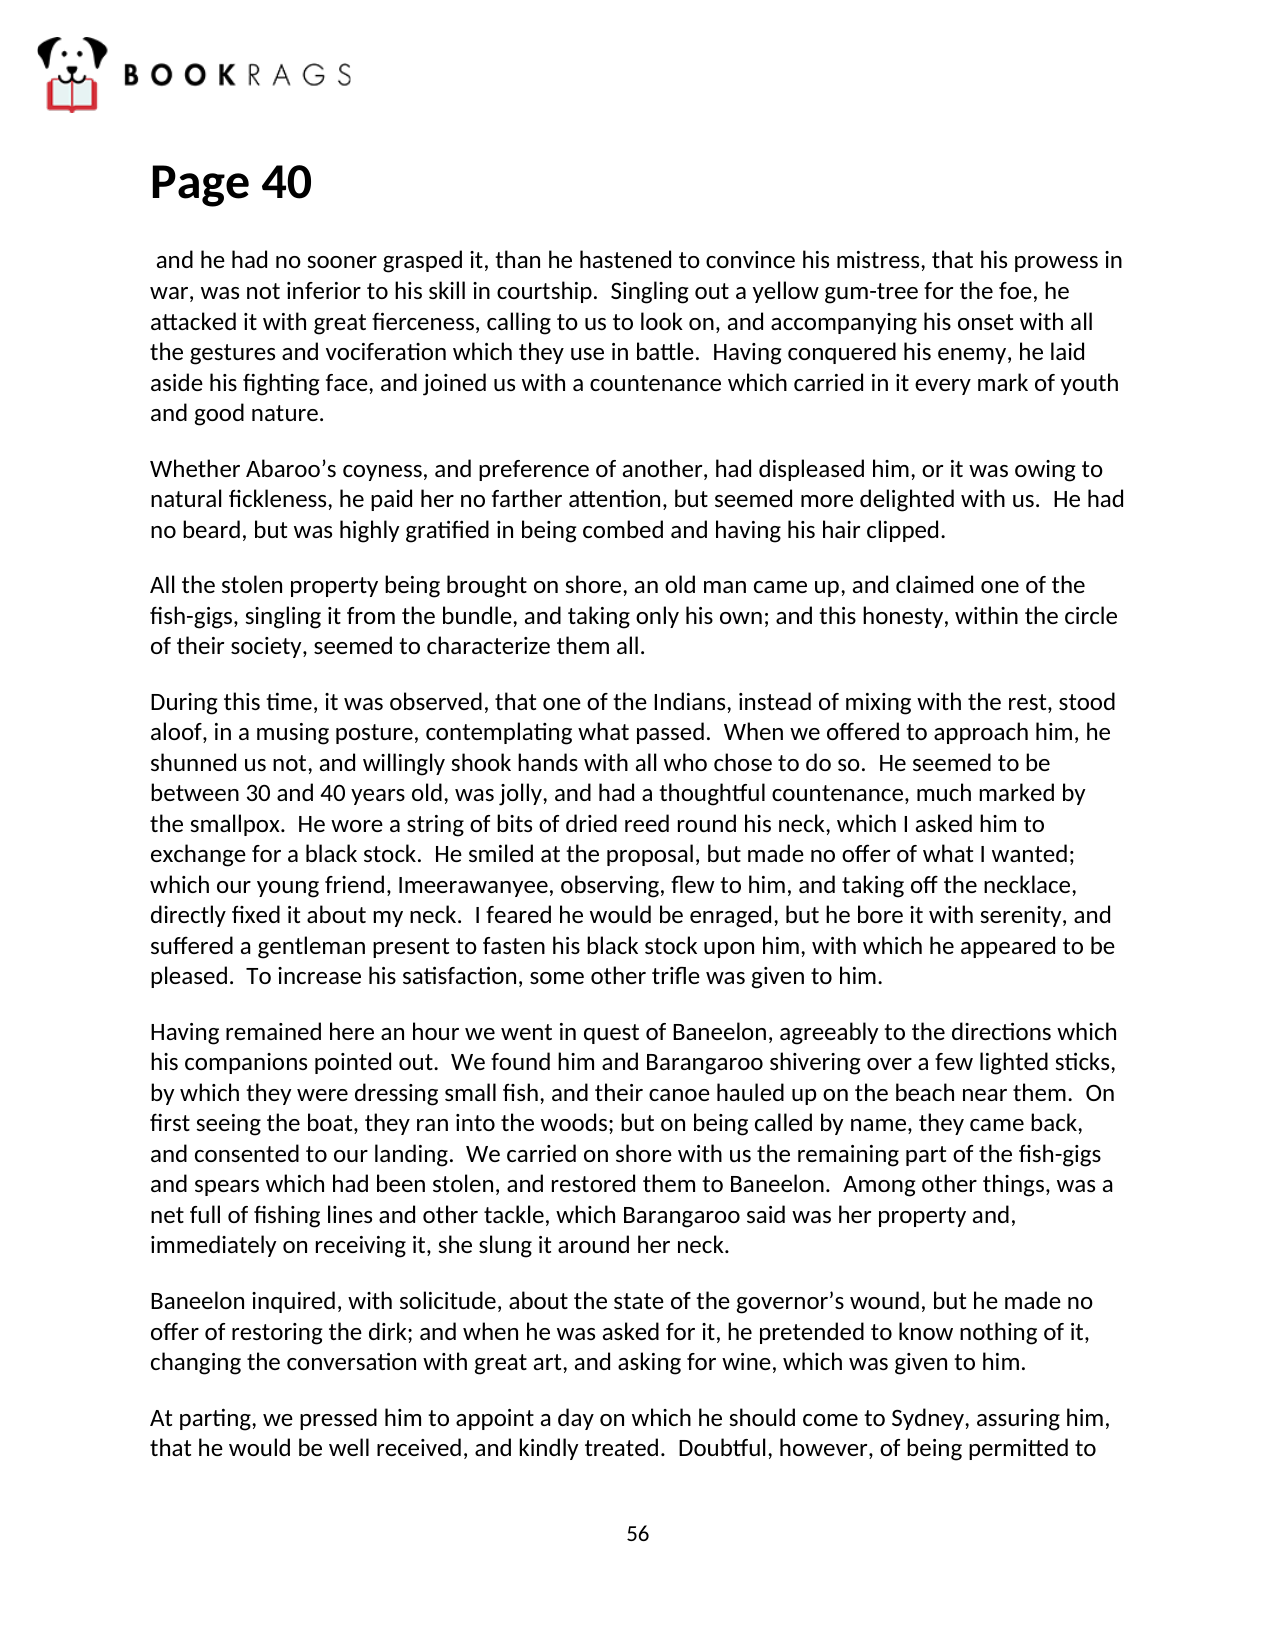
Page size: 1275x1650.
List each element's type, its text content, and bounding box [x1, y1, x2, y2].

text All the stolen property being brought on shore, an old man came up, and claimed one of the fish-gigs, singling it from the bundle, and taking only his own; and this honesty, within the circle of their society, seemed to characterize them all. [150, 569, 1125, 661]
text Page 40 [150, 150, 1125, 211]
text During this time, it was observed, that one of the Indians, instead of mixing with the rest, stood aloof, in a musing posture, contemplating what passed. When we offered to approach him, he shunned us not, and willingly shook hands with all who chose to do so. He seemed to be between 30 and 40 years old, was jolly, and had a thoughtful countenance, much marked by the smallpox. He wore a string of bits of dried reed round his neck, which I asked him to exchange for a black stock. He smiled at the proposal, but made no offer of what I wanted; which our young friend, Imeerawanyee, observing, flew to him, and taking off the necklace, directly fixed it about my neck. I feared he would be enraged, but he bore it with serenity, and suffered a gentleman present to fasten his black stock upon him, with which he appeared to be pleased. To increase his satisfaction, some other trifle was given to him. [150, 686, 1125, 991]
text Having remained here an hour we went in quest of Baneelon, agreeably to the directions which his companions pointed out. We found him and Barangaroo shivering over a few lighted sticks, by which they were dressing small fish, and their canoe hauled up on the beach near them. On first seeing the boat, they ran into the woods; but on being called by name, they came back, and consented to our landing. We carried on shore with us the remaining part of the fish-gigs and spears which had been stolen, and restored them to Baneelon. Among other things, was a net full of fishing lines and other tackle, which Barangaroo said was her property and, immediately on receiving it, she slung it around her neck. [150, 1016, 1125, 1260]
text and he had no sooner grasped it, than he hastened to convince his mistress, that his prowess in war, was not inferior to his skill in courtship. Singling out a yellow gum-tree for the foe, he attacked it with great fierceness, calling to us to look on, and accompanying his onset with all the gestures and vociferation which they use in battle. Having conquered his enemy, he laid aside his fighting face, and joined us with a countenance which carried in it every mark of youth and good nature. [150, 244, 1125, 428]
text Whether Abaroo’s coyness, and preference of another, had displeased him, or it was owing to natural fickleness, he paid her no farther attention, but seemed more delighted with us. He had no beard, but was highly gratified in being combed and having his hair clipped. [150, 453, 1125, 544]
picture [37, 37, 351, 113]
text Baneelon inquired, with solicitude, about the state of the governor’s wound, but he made no offer of restoring the dirk; and when he was asked for it, he pretended to know nothing of it, changing the conversation with great art, and asking for wine, which was given to him. [150, 1285, 1125, 1377]
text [150, 1402, 1125, 1463]
